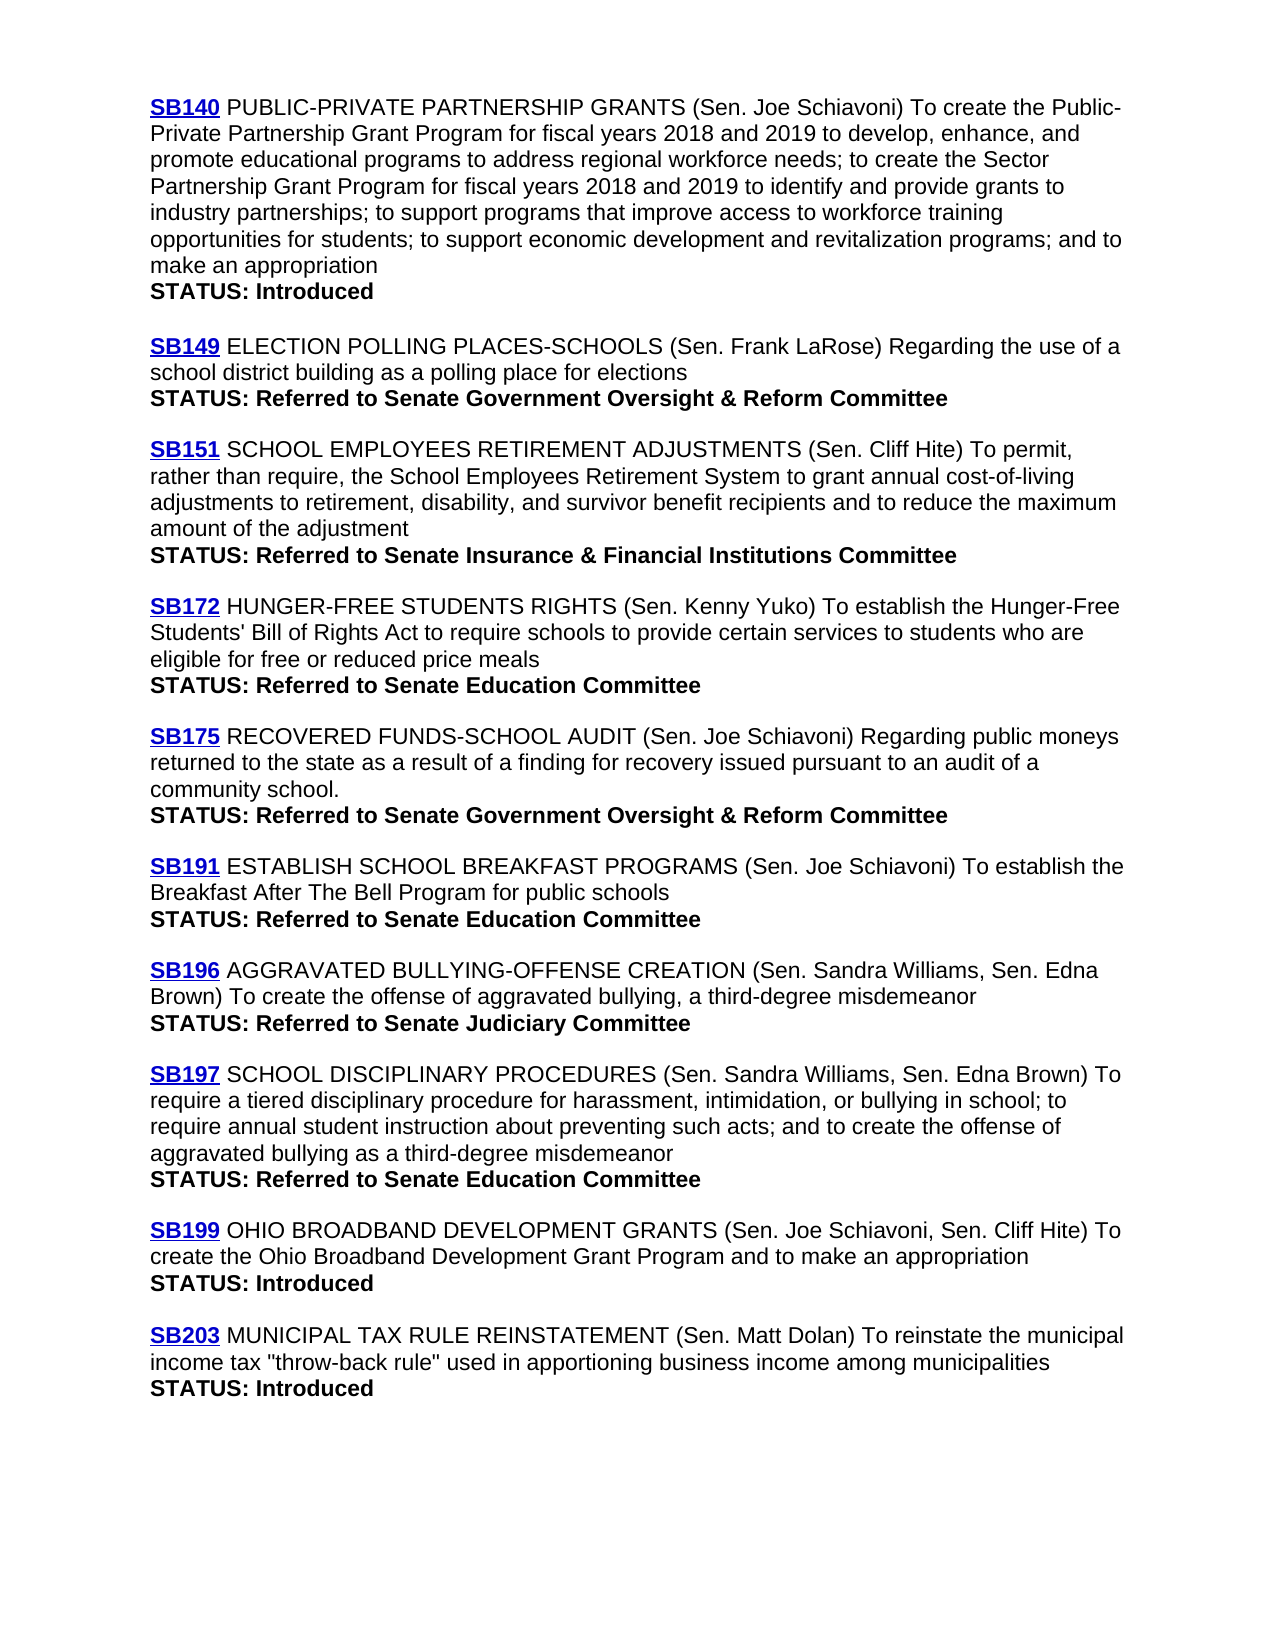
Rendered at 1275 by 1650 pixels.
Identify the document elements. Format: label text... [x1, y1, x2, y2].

text SB149 ELECTION POLLING PLACES-SCHOOLS (Sen. Frank LaRose) Regarding the use of a school district building as a polling place for elections [150, 333, 1125, 385]
text STATUS: Introduced [150, 278, 1125, 304]
text SB140 PUBLIC-PRIVATE PARTNERSHIP GRANTS (Sen. Joe Schiavoni) To create the Public-Private Partnership Grant Program for fiscal years 2018 and 2019 to develop, enhance, and promote educational programs to address regional workforce needs; to create the Sector Partnership Grant Program for fiscal years 2018 and 2019 to identify and provide grants to industry partnerships; to support programs that improve access to workforce training opportunities for students; to support economic development and revitalization programs; and to make an appropriation [150, 94, 1125, 278]
text SB203 MUNICIPAL TAX RULE REINSTATEMENT (Sen. Matt Dolan) To reinstate the municipal income tax "throw-back rule" used in apportioning business income among municipalities [150, 1322, 1125, 1375]
text STATUS: Referred to Senate Insurance & Financial Institutions Committee [150, 542, 1125, 568]
text SB199 OHIO BROADBAND DEVELOPMENT GRANTS (Sen. Joe Schiavoni, Sen. Cliff Hite) To create the Ohio Broadband Development Grant Program and to make an appropriation [150, 1217, 1125, 1270]
text STATUS: Referred to Senate Education Committee [150, 672, 1125, 698]
text SB197 SCHOOL DISCIPLINARY PROCEDURES (Sen. Sandra Williams, Sen. Edna Brown) To require a tiered disciplinary procedure for harassment, intimidation, or bullying in school; to require annual student instruction about preventing such acts; and to create the offense of aggravated bullying as a third-degree misdemeanor [150, 1061, 1125, 1166]
text STATUS: Referred to Senate Government Oversight & Reform Committee [150, 802, 1125, 828]
text SB196 AGGRAVATED BULLYING-OFFENSE CREATION (Sen. Sandra Williams, Sen. Edna Brown) To create the offense of aggravated bullying, a third-degree misdemeanor [150, 957, 1125, 1009]
text STATUS: Introduced [150, 1375, 1125, 1401]
text STATUS: Referred to Senate Government Oversight & Reform Committee [150, 385, 1125, 412]
text SB172 HUNGER-FREE STUDENTS RIGHTS (Sen. Kenny Yuko) To establish the Hunger-Free Students' Bill of Rights Act to require schools to provide certain services to students who are eligible for free or reduced price meals [150, 593, 1125, 672]
text SB175 RECOVERED FUNDS-SCHOOL AUDIT (Sen. Joe Schiavoni) Regarding public moneys returned to the state as a result of a finding for recovery issued pursuant to an audit of a community school. [150, 723, 1125, 802]
text STATUS: Referred to Senate Judiciary Committee [150, 1009, 1125, 1036]
text STATUS: Referred to Senate Education Committee [150, 906, 1125, 932]
text SB151 SCHOOL EMPLOYEES RETIREMENT ADJUSTMENTS (Sen. Cliff Hite) To permit, rather than require, the School Employees Retirement System to grant annual cost-of-living adjustments to retirement, disability, and survivor benefit recipients and to reduce the maximum amount of the adjustment [150, 436, 1125, 542]
text STATUS: Introduced [150, 1270, 1125, 1296]
text SB191 ESTABLISH SCHOOL BREAKFAST PROGRAMS (Sen. Joe Schiavoni) To establish the Breakfast After The Bell Program for public schools [150, 853, 1125, 906]
text STATUS: Referred to Senate Education Committee [150, 1166, 1125, 1192]
